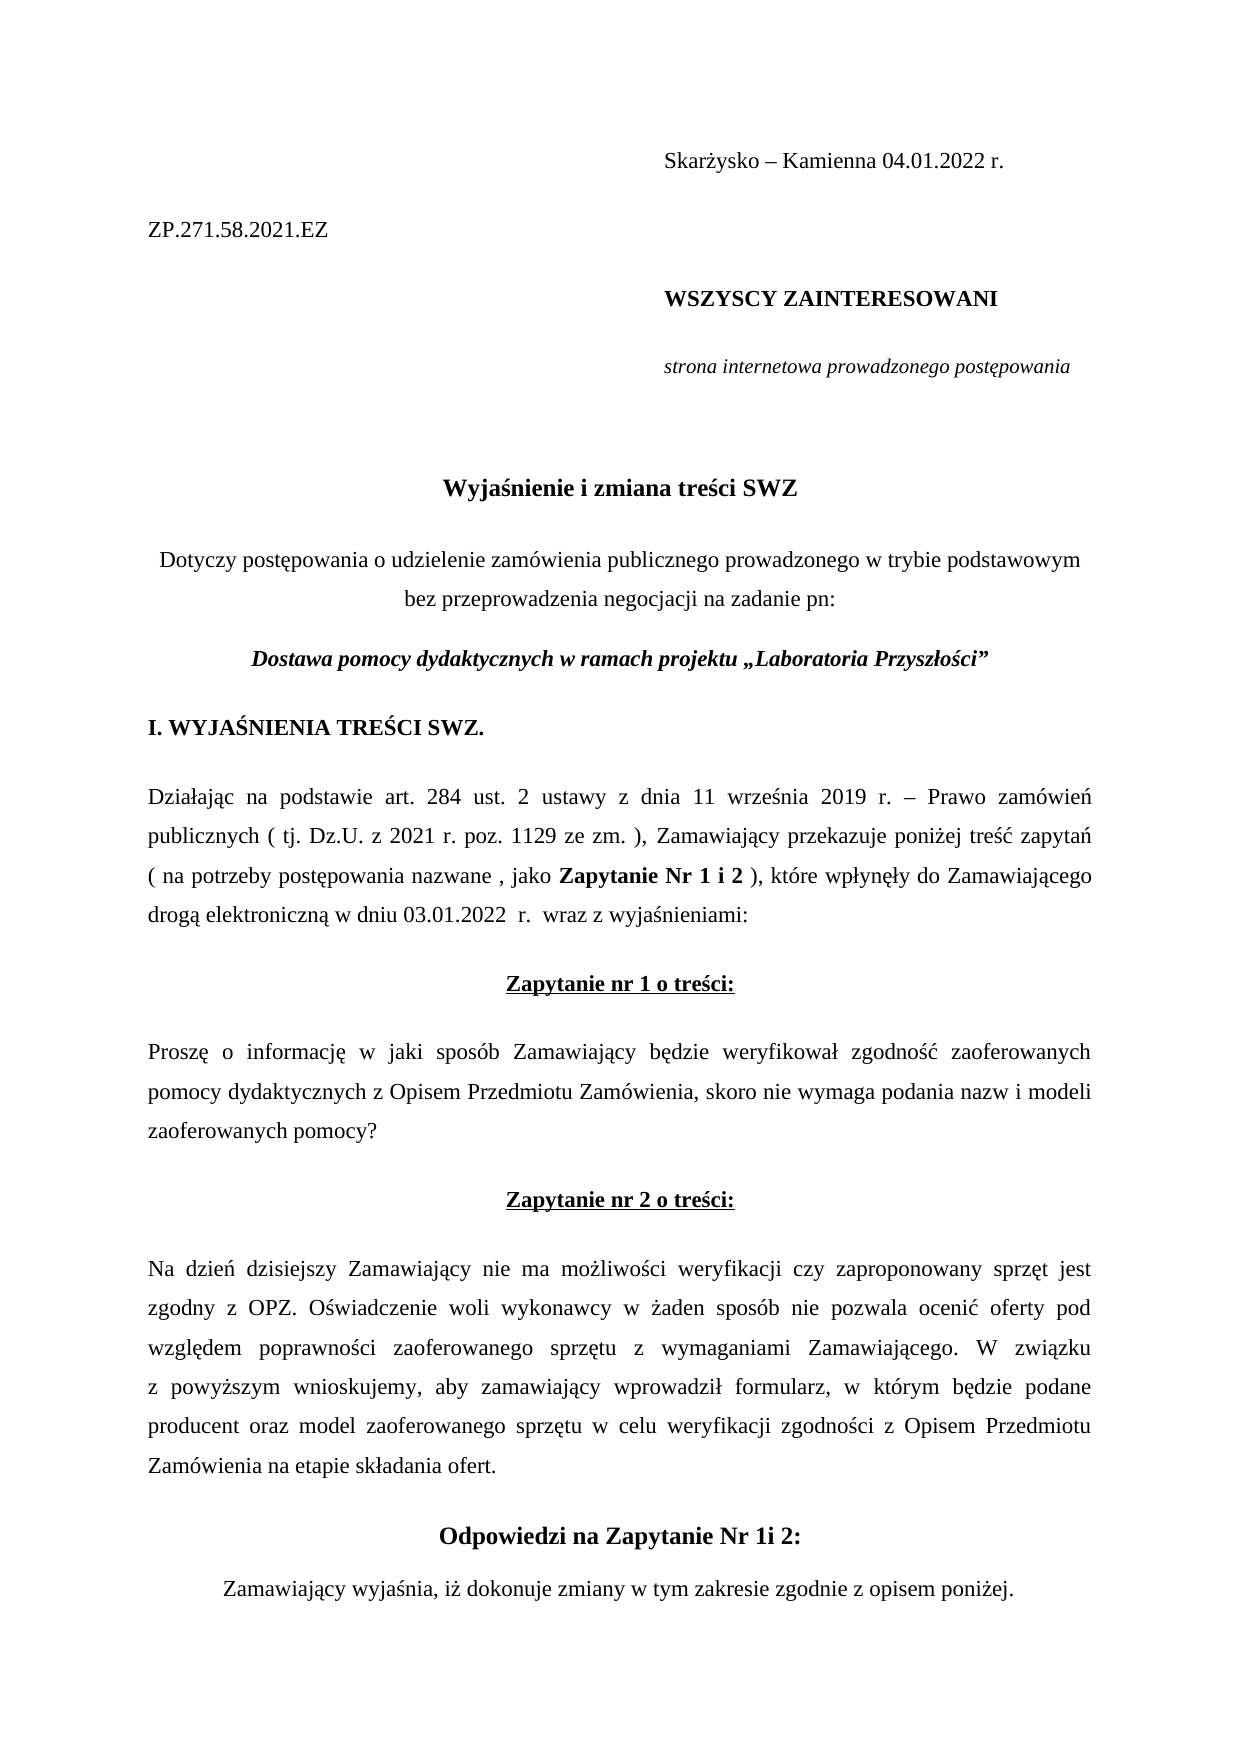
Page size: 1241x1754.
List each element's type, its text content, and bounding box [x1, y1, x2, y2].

text Zapytanie nr 1 o treści: [148, 970, 1093, 996]
text strona internetowa prowadzonego postępowania [590, 353, 1093, 378]
text Odpowiedzi na Zapytanie Nr 1i 2: [148, 1521, 1093, 1549]
text Zapytanie nr 2 o treści: [148, 1186, 1093, 1212]
text Skarżysko – Kamienna 04.01.2022 r. [590, 148, 1093, 174]
list Zamawiający wyjaśnia, iż dokonuje zmiany w tym zakresie zgodnie z opisem poniżej. [223, 1574, 1093, 1601]
text Dotyczy postępowania o udzielenie zamówienia publicznego prowadzonego w trybie podstawowym bez przeprowadzenia negocjacji na zadanie pn: [148, 546, 1093, 611]
text WSZYSCY ZAINTERESOWANI [148, 285, 1093, 311]
text Na dzień dzisiejszy Zamawiający nie ma możliwości weryfikacji czy zaproponowany sprzęt jest zgodny z OPZ. Oświadczenie woli wykonawcy w żaden sposób nie pozwala ocenić oferty pod względem poprawności zaoferowanego sprzętu z wymaganiami Zamawiającego. W związku z powyższym wnioskujemy, aby zamawiający wprowadził formularz, w którym będzie podane producent oraz model zaoferowanego sprzętu w celu weryfikacji zgodności z Opisem Przedmiotu Zamówienia na etapie składania ofert. [148, 1255, 1093, 1478]
text I. WYJAŚNIENIA TREŚCI SWZ. [148, 714, 1093, 740]
text ZP.271.58.2021.EZ [148, 216, 1093, 243]
text Działając na podstawie art. 284 ust. 2 ustawy z dnia 11 września 2019 r. – Prawo zamówień publicznych ( tj. Dz.U. z 2021 r. poz. 1129 ze zm. ), Zamawiający przekazuje poniżej treść zapytań ( na potrzeby postępowania nazwane , jako Zapytanie Nr 1 i 2 ), które wpłynęły do Zamawiającego drogą elektroniczną w dniu 03.01.2022 r. wraz z wyjaśnieniami: [148, 783, 1093, 927]
text Proszę o informację w jaki sposób Zamawiający będzie weryfikował zgodność zaoferowanych pomocy dydaktycznych z Opisem Przedmiotu Zamówienia, skoro nie wymaga podania nazw i modeli zaoferowanych pomocy? [148, 1038, 1093, 1144]
text Dostawa pomocy dydaktycznych w ramach projektu „Laboratoria Przyszłości” [148, 645, 1093, 672]
text Wyjaśnienie i zmiana treści SWZ [148, 473, 1093, 502]
